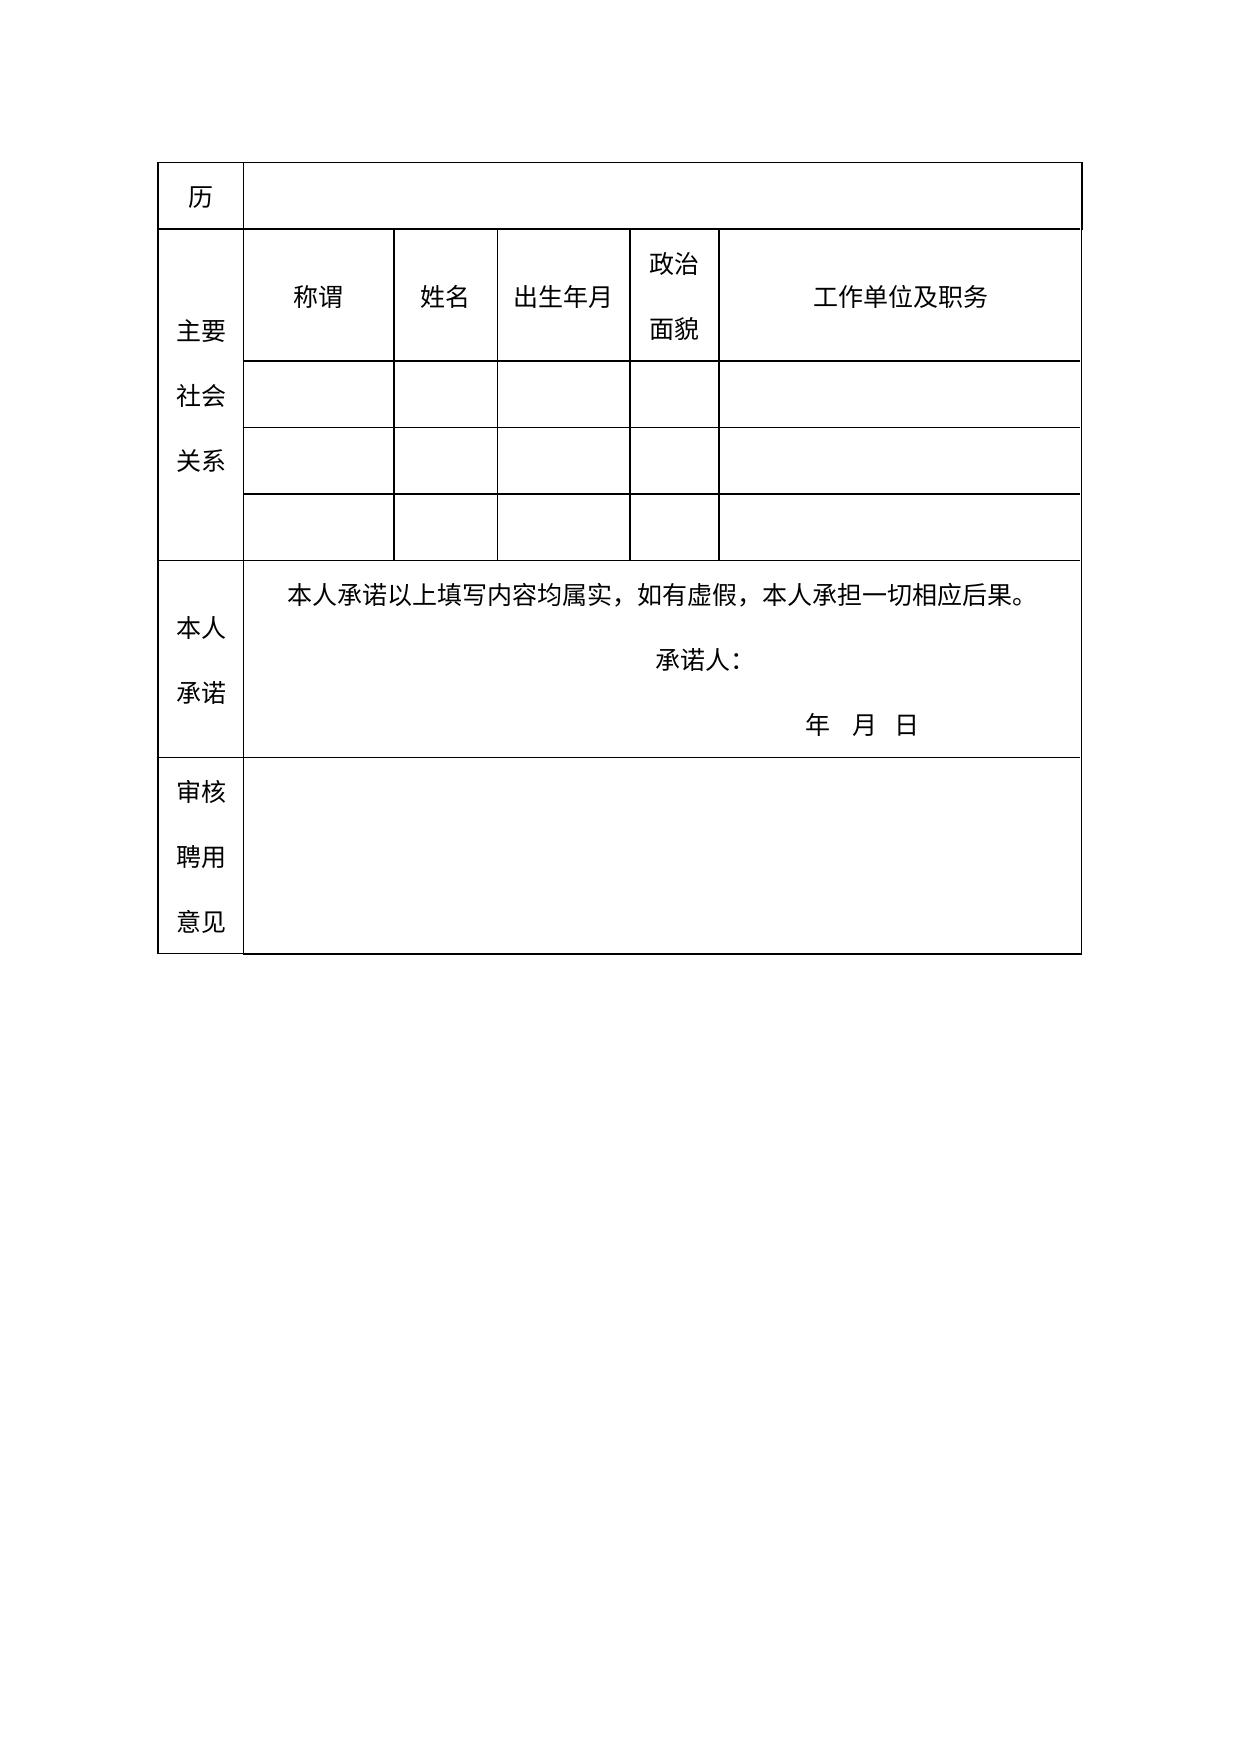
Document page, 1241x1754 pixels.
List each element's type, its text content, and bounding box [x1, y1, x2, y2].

table_cell [498, 495, 629, 560]
table_cell 姓名 [395, 230, 497, 360]
table_cell [720, 360, 1081, 427]
table_cell [720, 493, 1081, 560]
table_cell 本人承诺以上填写内容均属实，如有虚假，本人承担一切相应后果。 承诺人： 年 月 日 [244, 560, 1081, 756]
table_cell [395, 362, 497, 427]
table_cell 工作单位及职务 [720, 228, 1081, 360]
table_cell [244, 756, 1081, 953]
table_cell 出生年月 [498, 230, 629, 360]
table_cell 审核聘用意见 [159, 758, 243, 953]
table_cell [631, 362, 718, 427]
table_cell [244, 428, 393, 493]
table_cell 本人承诺 [159, 561, 243, 756]
table_cell [498, 428, 629, 493]
table_cell 称谓 [244, 230, 393, 360]
table_cell [244, 495, 393, 560]
table_cell [395, 428, 497, 493]
table_cell [395, 495, 497, 560]
table_cell 主要社会关系 [159, 230, 243, 560]
table_cell [720, 427, 1081, 493]
table_cell [244, 362, 393, 427]
table_cell 学 习 简 历 [159, 163, 243, 228]
table_cell [631, 428, 718, 493]
table_cell [244, 163, 1081, 228]
table_cell [631, 495, 718, 560]
table_cell [498, 362, 629, 427]
table_cell 政治面貌 [631, 230, 718, 360]
